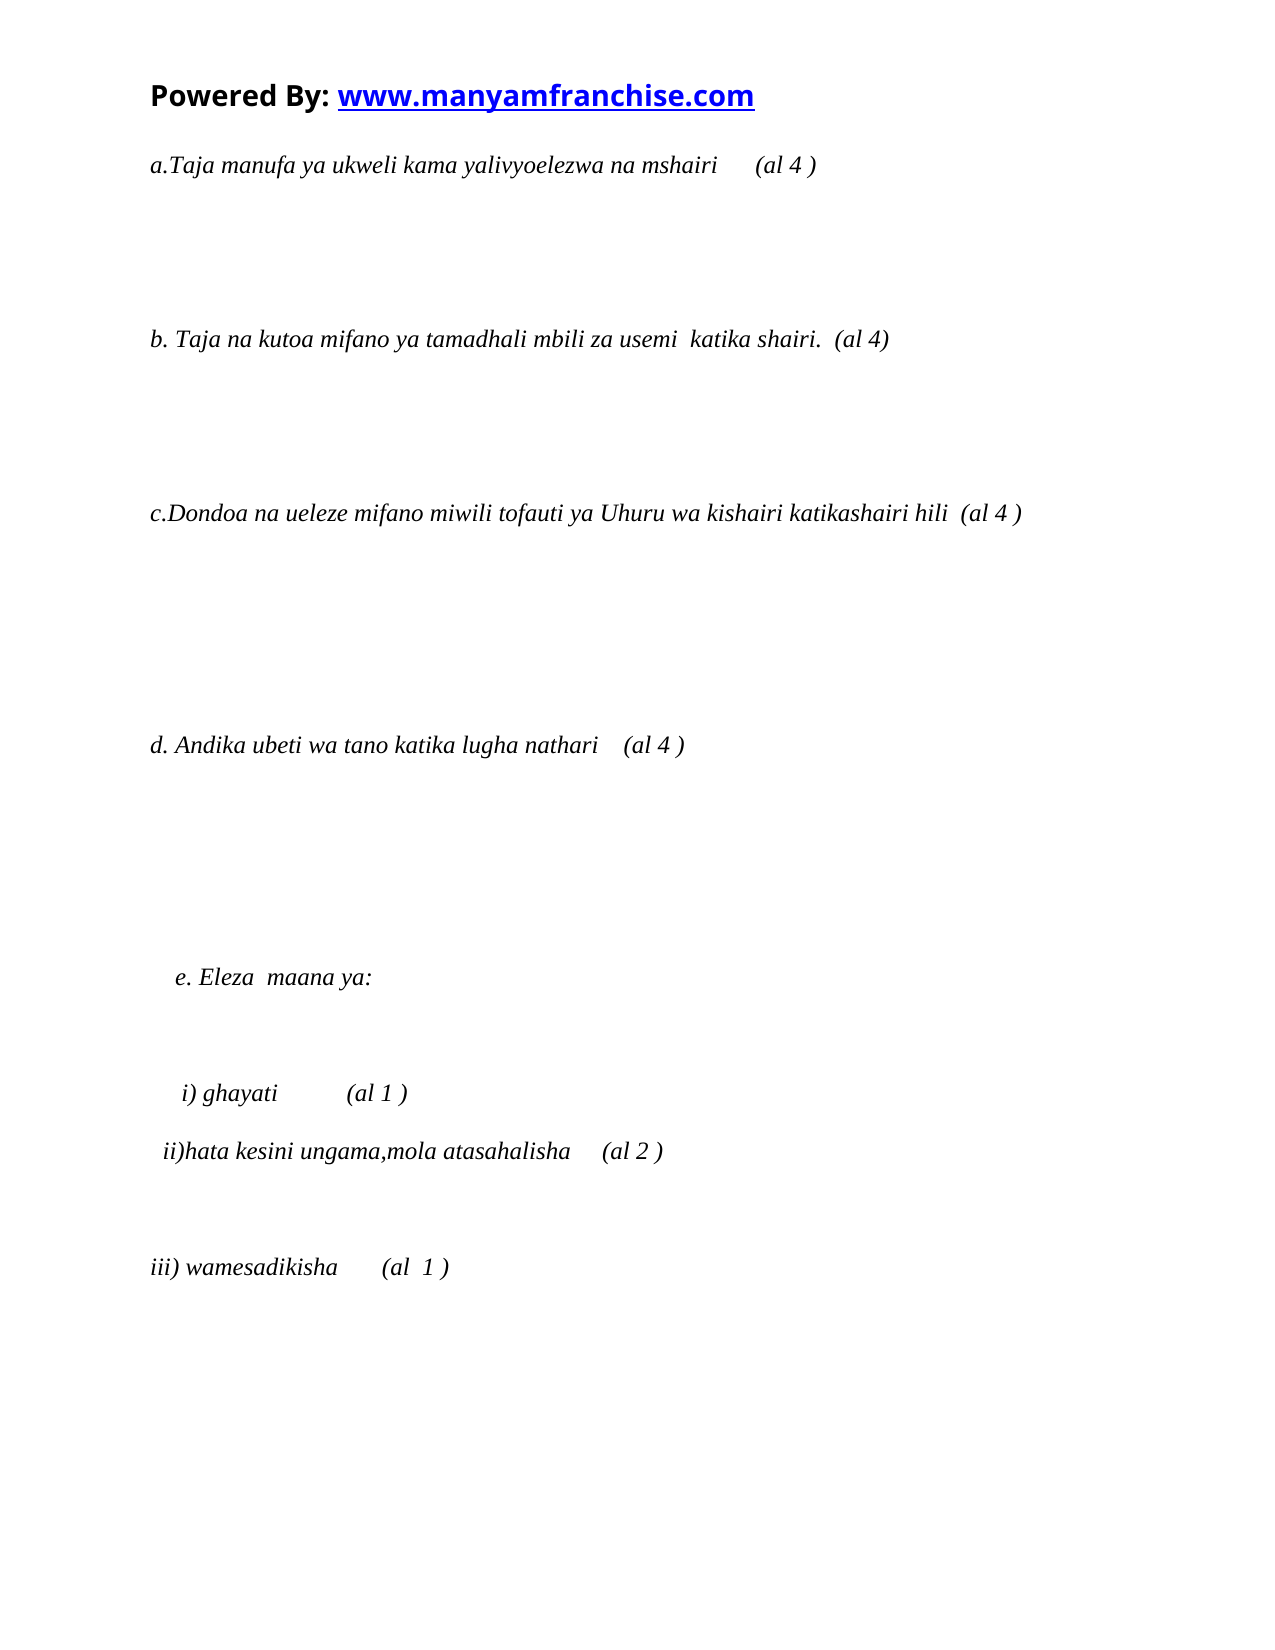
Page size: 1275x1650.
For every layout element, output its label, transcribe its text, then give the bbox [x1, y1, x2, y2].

text e. Eleza maana ya: [150, 962, 1125, 991]
text d. Andika ubeti wa tano katika lugha nathari (al 4 ) [150, 730, 1125, 759]
text a.Taja manufa ya ukweli kama yalivyoelezwa na mshairi (al 4 ) [150, 150, 1125, 179]
text i) ghayati (al 1 ) [150, 1078, 1125, 1107]
text iii) wamesadikisha (al 1 ) [150, 1252, 1125, 1281]
text c.Dondoa na ueleze mifano miwili tofauti ya Uhuru wa kishairi katikashairi hili (al 4 ) [150, 498, 1125, 527]
text ii)hata kesini ungama,mola atasahalisha (al 2 ) [150, 1136, 1125, 1165]
text b. Taja na kutoa mifano ya tamadhali mbili za usemi katika shairi. (al 4) [150, 324, 1125, 353]
